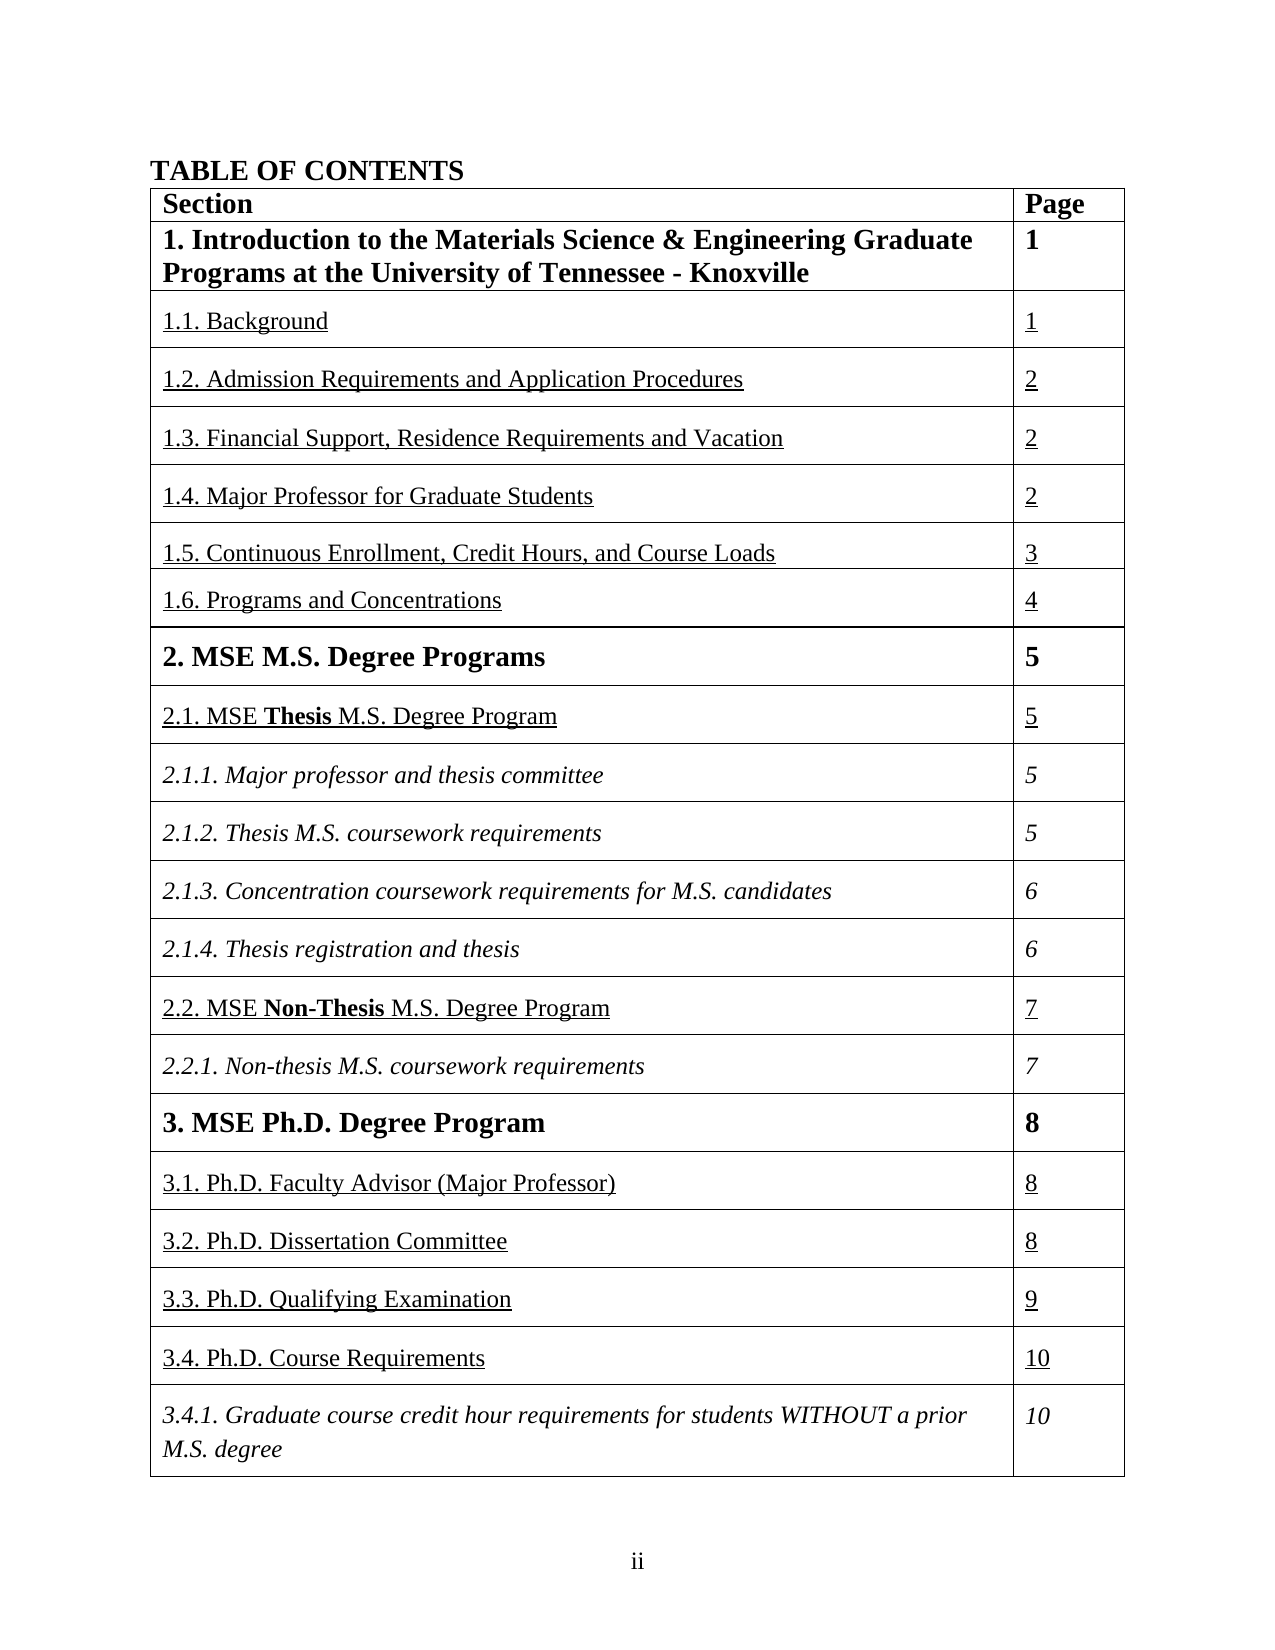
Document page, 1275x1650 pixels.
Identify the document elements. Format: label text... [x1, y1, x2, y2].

table_cell 1.5. Continuous Enrollment, Credit Hours, and Course Loads [151, 523, 1013, 568]
table_cell 1. Introduction to the Materials Science & Engineering Graduate Programs at the University of Tennessee - Knoxville [151, 222, 1013, 290]
table_cell 9 [1014, 1268, 1124, 1326]
table_cell 2.1.4. Thesis registration and thesis [151, 919, 1013, 976]
table_cell 3.1. Ph.D. Faculty Advisor (Major Professor) [151, 1152, 1013, 1209]
table_cell 2 [1014, 407, 1124, 464]
table_cell 10 [1014, 1327, 1124, 1384]
table_cell 2.1. MSE Thesis M.S. Degree Program [151, 686, 1013, 743]
table_cell 5 [1014, 628, 1124, 684]
table_cell 5 [1014, 686, 1124, 743]
table_cell 6 [1014, 861, 1124, 918]
table_cell 8 [1014, 1210, 1124, 1267]
table_cell 2.2. MSE Non-Thesis M.S. Degree Program [151, 977, 1013, 1034]
table_cell 6 [1014, 919, 1124, 976]
table_cell 7 [1014, 977, 1124, 1034]
table_cell 1.1. Background [151, 291, 1013, 347]
table_cell 1 [1014, 291, 1124, 347]
table_header Section [151, 189, 1013, 221]
table_cell 2.2.1. Non-thesis M.S. coursework requirements [151, 1035, 1013, 1093]
table_cell 2.1.3. Concentration coursework requirements for M.S. candidates [151, 861, 1013, 918]
text TABLE OF CONTENTS [150, 153, 1137, 186]
table_cell 2 [1014, 465, 1124, 522]
table_cell 1.6. Programs and Concentrations [151, 569, 1013, 626]
table_cell 2.1.1. Major professor and thesis committee [151, 744, 1013, 801]
table_cell 4 [1014, 569, 1124, 626]
table_header Page [1014, 189, 1124, 221]
table_cell 5 [1014, 802, 1124, 859]
table_cell 7 [1014, 1035, 1124, 1093]
table_cell 1.3. Financial Support, Residence Requirements and Vacation [151, 407, 1013, 464]
table_cell 2 [1014, 348, 1124, 406]
table_cell 2.1.2. Thesis M.S. coursework requirements [151, 802, 1013, 859]
table_cell 3.2. Ph.D. Dissertation Committee [151, 1210, 1013, 1267]
table_cell 1 [1014, 222, 1124, 290]
table_cell 3.4.1. Graduate course credit hour requirements for students WITHOUT a prior M.S. degree [151, 1385, 1013, 1476]
table_cell 3. MSE Ph.D. Degree Program [151, 1094, 1013, 1151]
table_cell 8 [1014, 1152, 1124, 1209]
table_cell 5 [1014, 744, 1124, 801]
table_cell 1.2. Admission Requirements and Application Procedures [151, 348, 1013, 406]
table_cell 10 [1014, 1385, 1124, 1476]
table_cell 3.3. Ph.D. Qualifying Examination [151, 1268, 1013, 1326]
table_cell 8 [1014, 1094, 1124, 1151]
table_cell 3.4. Ph.D. Course Requirements [151, 1327, 1013, 1384]
table_cell 1.4. Major Professor for Graduate Students [151, 465, 1013, 522]
table_cell 3 [1014, 523, 1124, 568]
table_cell 2. MSE M.S. Degree Programs [151, 628, 1013, 684]
